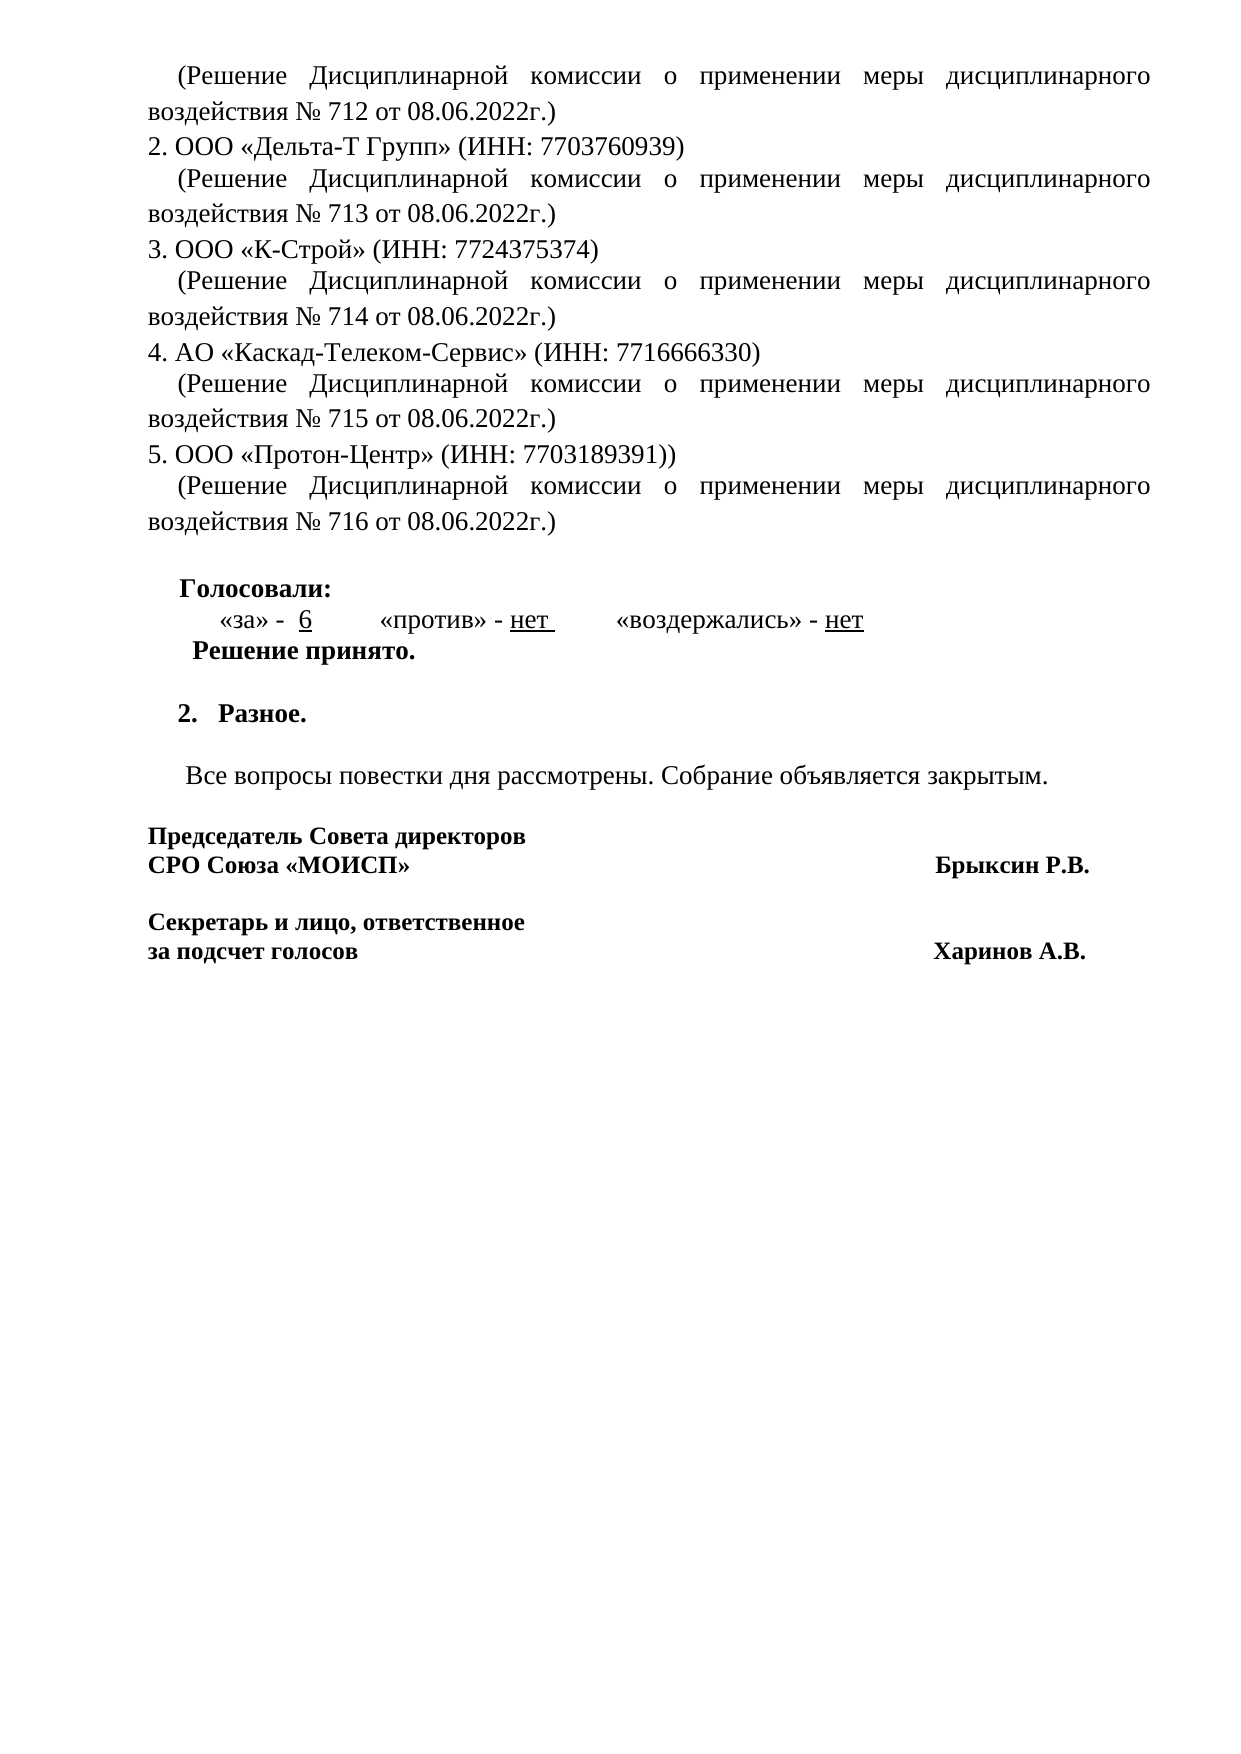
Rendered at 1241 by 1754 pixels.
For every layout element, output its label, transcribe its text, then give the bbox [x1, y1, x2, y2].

text Голосовали: [179, 572, 1152, 603]
text 2. ООО «Дельта-Т Групп» (ИНН: 7703760939) [148, 131, 1152, 162]
text 5. ООО «Протон-Центр» (ИНН: 7703189391)) [148, 438, 1152, 469]
text Секретарь и лицо, ответственное [148, 907, 1152, 936]
text СРО Союза «МОИСП» Брыксин Р.В. [148, 850, 1152, 879]
text «за» - 6 «против» - нет «воздержались» - нет [148, 603, 1152, 634]
text (Решение Дисциплинарной комиссии о применении меры дисциплинарного воздействия № 716 от 08.06.2022г.) [148, 469, 1152, 536]
text Решение принято. [148, 634, 1152, 666]
text Все вопросы повестки дня рассмотрены. Собрание объявляется закрытым. [185, 759, 1152, 790]
text за подсчет голосов Харинов А.В. [148, 936, 1152, 965]
text 3. ООО «К-Строй» (ИНН: 7724375374) [148, 233, 1152, 264]
text (Решение Дисциплинарной комиссии о применении меры дисциплинарного воздействия № 713 от 08.06.2022г.) [148, 162, 1152, 228]
text (Решение Дисциплинарной комиссии о применении меры дисциплинарного воздействия № 715 от 08.06.2022г.) [148, 367, 1152, 434]
text 2. Разное. [148, 697, 1152, 728]
text Председатель Совета директоров [148, 821, 1152, 850]
text (Решение Дисциплинарной комиссии о применении меры дисциплинарного воздействия № 714 от 08.06.2022г.) [148, 264, 1152, 331]
text 4. АО «Каскад-Телеком-Сервис» (ИНН: 7716666330) [148, 336, 1152, 367]
text (Решение Дисциплинарной комиссии о применении меры дисциплинарного воздействия № 712 от 08.06.2022г.) [148, 59, 1152, 126]
